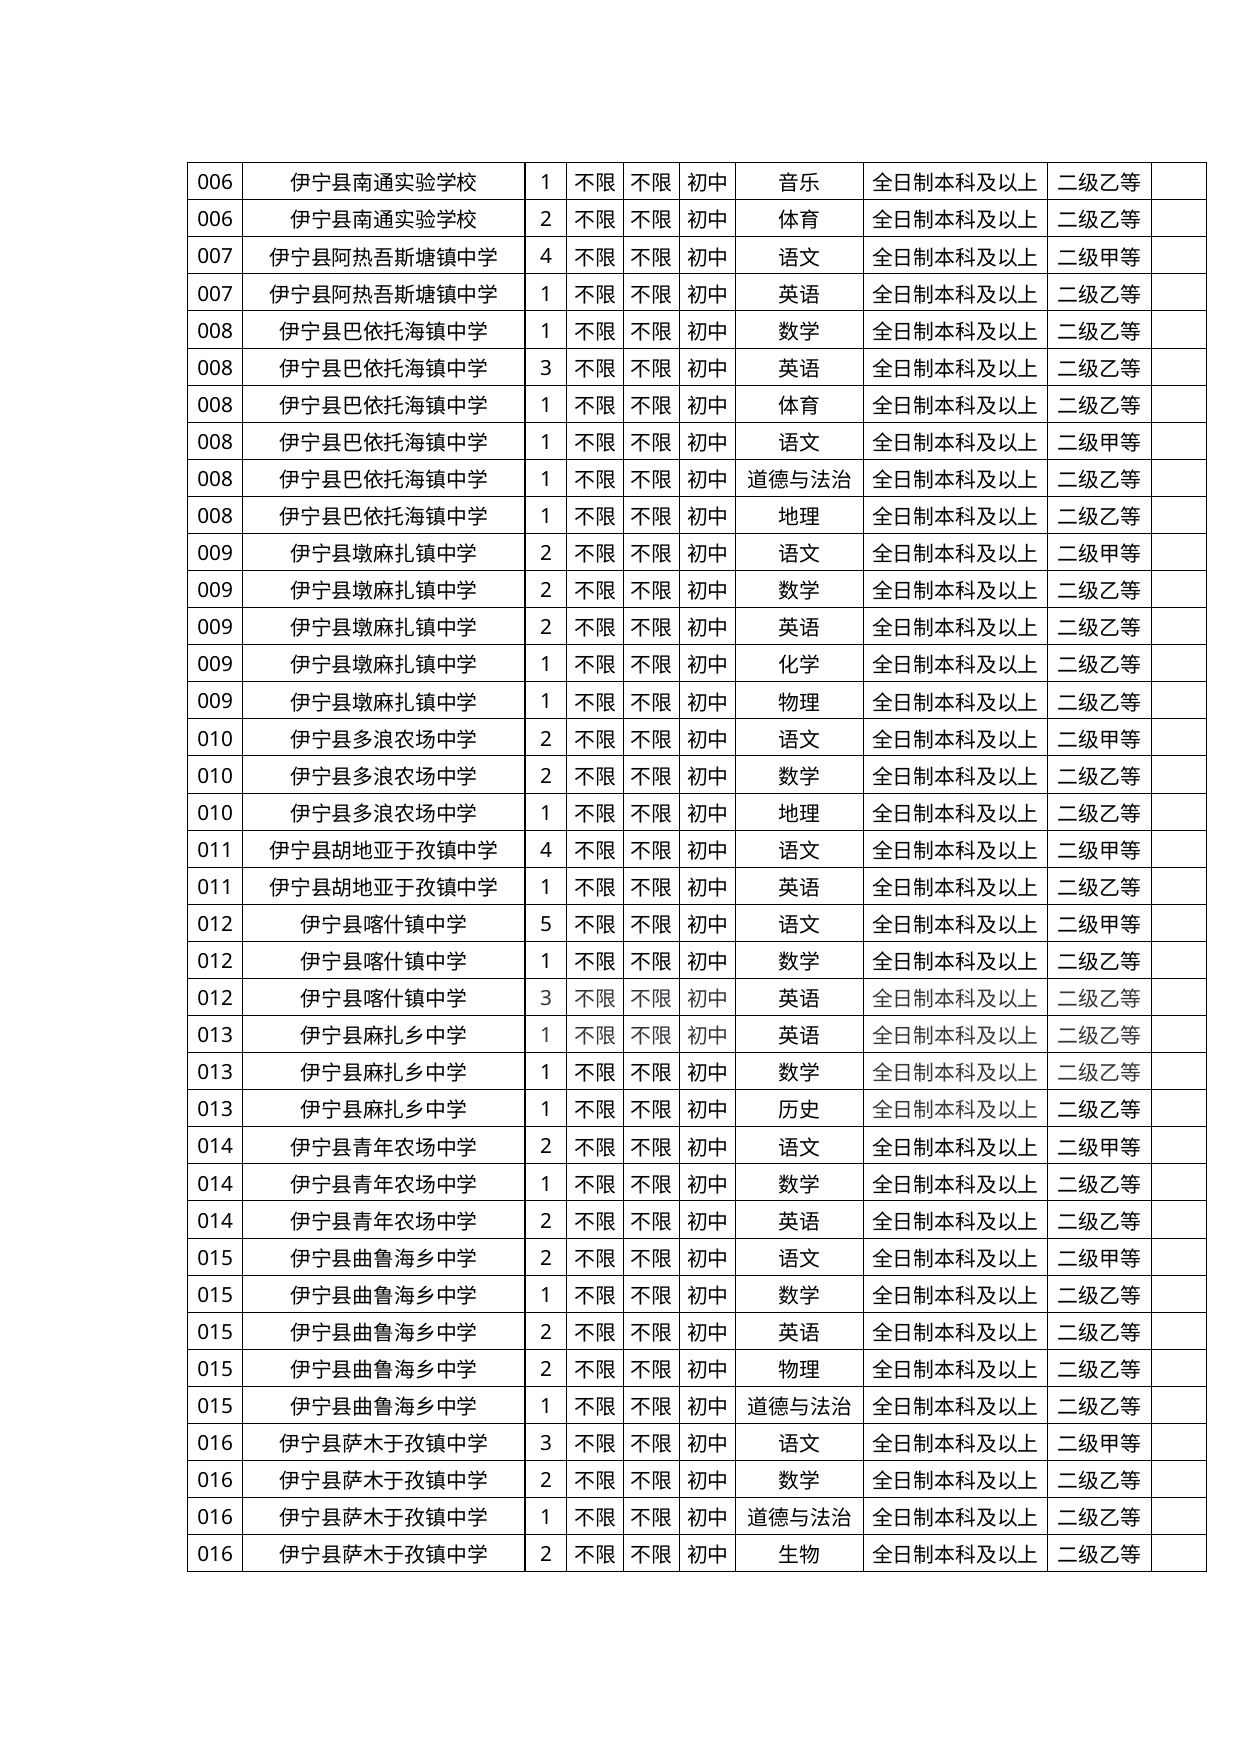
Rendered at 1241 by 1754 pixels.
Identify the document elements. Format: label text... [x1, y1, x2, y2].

table_cell 英语 [736, 274, 863, 310]
table_cell 数学 [736, 942, 863, 978]
table_cell 013 [188, 1053, 242, 1089]
table_cell 数学 [736, 1461, 863, 1497]
table_cell 1 [526, 460, 566, 496]
table_cell 全日制本科及以上 [864, 1276, 1047, 1312]
table_cell 初中 [680, 831, 735, 867]
table_cell 二级乙等 [1048, 1461, 1151, 1497]
table_cell 不限 [567, 645, 623, 681]
table_cell 3 [526, 1424, 566, 1460]
table_cell 二级乙等 [1048, 1350, 1151, 1386]
table_cell [1152, 1350, 1206, 1386]
table_cell 全日制本科及以上 [864, 719, 1047, 755]
table_cell 011 [188, 831, 242, 867]
table_cell [1152, 719, 1206, 755]
table_cell 不限 [567, 1313, 623, 1349]
table_cell 不限 [567, 1090, 623, 1126]
table_cell 4 [526, 237, 566, 273]
table_cell 英语 [736, 349, 863, 384]
table_cell 全日制本科及以上 [864, 311, 1047, 347]
table_cell 不限 [567, 349, 623, 384]
table_cell 不限 [624, 1016, 679, 1052]
table_cell 初中 [680, 942, 735, 978]
table_cell 不限 [567, 1201, 623, 1237]
table_cell 伊宁县墩麻扎镇中学 [243, 608, 524, 644]
table_cell 伊宁县曲鲁海乡中学 [243, 1313, 524, 1349]
table_cell 不限 [567, 1424, 623, 1460]
table_cell 初中 [680, 460, 735, 496]
table_cell 初中 [680, 1016, 735, 1052]
table_cell 2 [526, 200, 566, 236]
table_cell 全日制本科及以上 [864, 163, 1047, 199]
table_cell 初中 [680, 1313, 735, 1349]
table_cell 1 [526, 274, 566, 310]
table_cell 不限 [624, 163, 679, 199]
table_cell 初中 [680, 571, 735, 607]
table_cell 初中 [680, 1276, 735, 1312]
table_cell 全日制本科及以上 [864, 682, 1047, 718]
table_cell 全日制本科及以上 [864, 534, 1047, 570]
table_cell 不限 [624, 682, 679, 718]
table_cell 不限 [624, 1498, 679, 1534]
table_cell 二级乙等 [1048, 942, 1151, 978]
table_cell 音乐 [736, 163, 863, 199]
table_cell 不限 [624, 497, 679, 533]
table_cell 不限 [567, 497, 623, 533]
table_cell 二级乙等 [1048, 756, 1151, 792]
table_cell 二级乙等 [1048, 349, 1151, 384]
table_cell 二级乙等 [1048, 163, 1151, 199]
table_cell 不限 [624, 1090, 679, 1126]
table_cell 009 [188, 571, 242, 607]
table_cell 英语 [736, 868, 863, 904]
table_cell 伊宁县墩麻扎镇中学 [243, 645, 524, 681]
table_cell 不限 [624, 1350, 679, 1386]
table_cell 初中 [680, 1164, 735, 1200]
table_cell 二级乙等 [1048, 1276, 1151, 1312]
table_cell 体育 [736, 386, 863, 422]
table_cell 不限 [567, 1350, 623, 1386]
table_cell [1152, 1313, 1206, 1349]
table_cell 伊宁县阿热吾斯塘镇中学 [243, 237, 524, 273]
table_cell 2 [526, 1535, 566, 1571]
table_cell 伊宁县萨木于孜镇中学 [243, 1498, 524, 1534]
table_cell 008 [188, 386, 242, 422]
table_cell 道德与法治 [736, 1498, 863, 1534]
table_cell 1 [526, 1016, 566, 1052]
table_cell 全日制本科及以上 [864, 497, 1047, 533]
table_cell [1152, 942, 1206, 978]
table_cell 007 [188, 237, 242, 273]
table_cell 初中 [680, 1239, 735, 1274]
table_cell 不限 [624, 831, 679, 867]
table_cell 初中 [680, 682, 735, 718]
table_cell 不限 [624, 756, 679, 792]
table_cell [1152, 497, 1206, 533]
table_cell [1152, 1498, 1206, 1534]
table_cell 伊宁县巴依托海镇中学 [243, 423, 524, 459]
table_cell [1152, 645, 1206, 681]
table_cell 初中 [680, 1461, 735, 1497]
table_cell 016 [188, 1424, 242, 1460]
table_cell 不限 [567, 905, 623, 941]
table_cell 009 [188, 682, 242, 718]
table_cell [1152, 608, 1206, 644]
table_cell 伊宁县喀什镇中学 [243, 979, 524, 1015]
table_cell 008 [188, 311, 242, 347]
table_cell 语文 [736, 237, 863, 273]
table_cell 伊宁县墩麻扎镇中学 [243, 682, 524, 718]
table_cell 全日制本科及以上 [864, 1498, 1047, 1534]
table_cell 全日制本科及以上 [864, 386, 1047, 422]
table_cell 全日制本科及以上 [864, 200, 1047, 236]
table_cell 1 [526, 497, 566, 533]
table_cell 二级乙等 [1048, 1387, 1151, 1423]
table_cell 009 [188, 645, 242, 681]
table_cell 初中 [680, 237, 735, 273]
table_cell 不限 [567, 1127, 623, 1163]
table_cell 伊宁县阿热吾斯塘镇中学 [243, 274, 524, 310]
table_cell 013 [188, 1090, 242, 1126]
table_cell 数学 [736, 1164, 863, 1200]
table_cell 不限 [624, 1276, 679, 1312]
table_cell 不限 [624, 868, 679, 904]
table_cell 初中 [680, 497, 735, 533]
table_cell 伊宁县多浪农场中学 [243, 756, 524, 792]
table_cell 不限 [624, 1053, 679, 1089]
table_cell 初中 [680, 1387, 735, 1423]
table_cell 不限 [567, 1387, 623, 1423]
table_cell 不限 [624, 1535, 679, 1571]
table_cell 英语 [736, 1016, 863, 1052]
table_cell 英语 [736, 608, 863, 644]
table_cell 二级乙等 [1048, 868, 1151, 904]
table_cell [1152, 571, 1206, 607]
table_cell 二级甲等 [1048, 1239, 1151, 1274]
table_cell 伊宁县萨木于孜镇中学 [243, 1424, 524, 1460]
table_cell 1 [526, 794, 566, 829]
table_cell 不限 [567, 571, 623, 607]
table_cell [1152, 1053, 1206, 1089]
table_cell 全日制本科及以上 [864, 1090, 1047, 1126]
table_cell 4 [526, 831, 566, 867]
table_cell 物理 [736, 682, 863, 718]
table_cell [1152, 274, 1206, 310]
table_cell [1152, 534, 1206, 570]
table_cell 012 [188, 942, 242, 978]
table_cell 不限 [567, 1239, 623, 1274]
table_cell 2 [526, 1313, 566, 1349]
table_cell 全日制本科及以上 [864, 608, 1047, 644]
table_cell 1 [526, 163, 566, 199]
table_cell 初中 [680, 349, 735, 384]
table_cell 伊宁县墩麻扎镇中学 [243, 534, 524, 570]
table_cell 英语 [736, 1313, 863, 1349]
table_cell 2 [526, 756, 566, 792]
table_cell 不限 [567, 1535, 623, 1571]
table_cell 初中 [680, 719, 735, 755]
table_cell 二级乙等 [1048, 682, 1151, 718]
table_cell 不限 [567, 274, 623, 310]
table_cell [1152, 682, 1206, 718]
table_cell 015 [188, 1276, 242, 1312]
table_cell 初中 [680, 608, 735, 644]
table_cell 1 [526, 942, 566, 978]
table_cell 语文 [736, 534, 863, 570]
table_cell 016 [188, 1535, 242, 1571]
table_cell 初中 [680, 311, 735, 347]
table_cell 二级乙等 [1048, 979, 1151, 1015]
table_cell 不限 [567, 311, 623, 347]
table_cell 伊宁县南通实验学校 [243, 163, 524, 199]
table_cell 二级乙等 [1048, 1313, 1151, 1349]
table_cell 2 [526, 1461, 566, 1497]
table_cell 初中 [680, 1498, 735, 1534]
table_cell 不限 [624, 200, 679, 236]
table_cell 不限 [567, 200, 623, 236]
table_cell [1152, 1461, 1206, 1497]
table_cell 不限 [624, 794, 679, 829]
table_cell 全日制本科及以上 [864, 274, 1047, 310]
table_cell 全日制本科及以上 [864, 868, 1047, 904]
table_cell 1 [526, 1498, 566, 1534]
table_cell 二级乙等 [1048, 1053, 1151, 1089]
table_cell [1152, 794, 1206, 829]
table_cell 伊宁县麻扎乡中学 [243, 1016, 524, 1052]
table_cell 二级乙等 [1048, 1498, 1151, 1534]
table_cell 不限 [567, 682, 623, 718]
table_cell [1152, 311, 1206, 347]
table_cell 全日制本科及以上 [864, 1127, 1047, 1163]
table_cell 初中 [680, 200, 735, 236]
table_cell 不限 [567, 1461, 623, 1497]
table_cell 伊宁县曲鲁海乡中学 [243, 1276, 524, 1312]
table_cell 015 [188, 1387, 242, 1423]
table_cell 不限 [624, 571, 679, 607]
table_cell 伊宁县南通实验学校 [243, 200, 524, 236]
table_cell 语文 [736, 423, 863, 459]
table_cell 不限 [624, 274, 679, 310]
table_cell 语文 [736, 1239, 863, 1274]
table_cell 不限 [624, 1127, 679, 1163]
table_cell 006 [188, 200, 242, 236]
table_cell 初中 [680, 979, 735, 1015]
table_cell 二级乙等 [1048, 200, 1151, 236]
table_cell 014 [188, 1127, 242, 1163]
table_cell 全日制本科及以上 [864, 831, 1047, 867]
table_cell 语文 [736, 1424, 863, 1460]
table_cell [1152, 237, 1206, 273]
table_cell 体育 [736, 200, 863, 236]
table_cell 不限 [567, 1164, 623, 1200]
table_cell 不限 [624, 608, 679, 644]
table_cell 010 [188, 794, 242, 829]
table_cell [1152, 905, 1206, 941]
table_cell 不限 [624, 645, 679, 681]
table_cell 道德与法治 [736, 1387, 863, 1423]
table_cell 数学 [736, 311, 863, 347]
table_cell 010 [188, 756, 242, 792]
table_cell 012 [188, 979, 242, 1015]
table_cell 不限 [624, 979, 679, 1015]
table_cell 二级甲等 [1048, 905, 1151, 941]
table_cell [1152, 200, 1206, 236]
table_cell 1 [526, 868, 566, 904]
table_cell 伊宁县喀什镇中学 [243, 905, 524, 941]
table_cell 不限 [567, 163, 623, 199]
table_cell 不限 [624, 423, 679, 459]
table_cell 不限 [624, 349, 679, 384]
table_cell 不限 [567, 534, 623, 570]
table_cell 不限 [567, 1498, 623, 1534]
table_cell 二级甲等 [1048, 534, 1151, 570]
table_cell 全日制本科及以上 [864, 460, 1047, 496]
table_cell 全日制本科及以上 [864, 237, 1047, 273]
table_cell 伊宁县麻扎乡中学 [243, 1090, 524, 1126]
table_cell 初中 [680, 1535, 735, 1571]
table_cell 015 [188, 1239, 242, 1274]
table_cell 初中 [680, 756, 735, 792]
table_cell 伊宁县喀什镇中学 [243, 942, 524, 978]
table_cell 二级甲等 [1048, 423, 1151, 459]
table_cell [1152, 1424, 1206, 1460]
table_cell 伊宁县青年农场中学 [243, 1201, 524, 1237]
table_cell 013 [188, 1016, 242, 1052]
table_cell [1152, 756, 1206, 792]
table_cell 1 [526, 1387, 566, 1423]
table_cell 全日制本科及以上 [864, 1239, 1047, 1274]
table_cell 全日制本科及以上 [864, 942, 1047, 978]
table_cell 014 [188, 1201, 242, 1237]
table_cell 不限 [567, 460, 623, 496]
table_cell 不限 [624, 237, 679, 273]
table_cell 2 [526, 571, 566, 607]
table_cell 初中 [680, 423, 735, 459]
table_cell 全日制本科及以上 [864, 423, 1047, 459]
table_cell 不限 [624, 905, 679, 941]
table_cell 不限 [567, 608, 623, 644]
table_cell 英语 [736, 979, 863, 1015]
table_cell 不限 [624, 460, 679, 496]
table_cell 二级甲等 [1048, 1127, 1151, 1163]
table_cell 不限 [567, 1016, 623, 1052]
table_cell 不限 [624, 942, 679, 978]
table_cell 全日制本科及以上 [864, 905, 1047, 941]
table_cell 伊宁县青年农场中学 [243, 1164, 524, 1200]
table_cell 二级乙等 [1048, 571, 1151, 607]
table_cell 008 [188, 349, 242, 384]
table_cell 语文 [736, 905, 863, 941]
table_cell 地理 [736, 794, 863, 829]
table_cell 2 [526, 534, 566, 570]
table_cell 全日制本科及以上 [864, 1164, 1047, 1200]
table_cell 全日制本科及以上 [864, 1016, 1047, 1052]
table_cell 伊宁县多浪农场中学 [243, 719, 524, 755]
table_cell 全日制本科及以上 [864, 349, 1047, 384]
table_cell [1152, 1090, 1206, 1126]
table_cell [1152, 831, 1206, 867]
table_cell 二级乙等 [1048, 1016, 1151, 1052]
table_cell 2 [526, 1239, 566, 1274]
table_cell 全日制本科及以上 [864, 571, 1047, 607]
table_cell 008 [188, 497, 242, 533]
table_cell 不限 [567, 868, 623, 904]
table_cell 全日制本科及以上 [864, 645, 1047, 681]
table_cell 伊宁县萨木于孜镇中学 [243, 1535, 524, 1571]
table_cell 2 [526, 1201, 566, 1237]
table_cell 伊宁县多浪农场中学 [243, 794, 524, 829]
table_cell 初中 [680, 274, 735, 310]
table_cell 不限 [624, 1424, 679, 1460]
table_cell 1 [526, 645, 566, 681]
table_cell 不限 [624, 1201, 679, 1237]
table_cell 006 [188, 163, 242, 199]
table_cell 初中 [680, 1201, 735, 1237]
table_cell 不限 [567, 831, 623, 867]
table_cell 伊宁县巴依托海镇中学 [243, 311, 524, 347]
table_cell 不限 [567, 756, 623, 792]
table_cell 3 [526, 349, 566, 384]
table_cell [1152, 1239, 1206, 1274]
table_cell 初中 [680, 1127, 735, 1163]
table_cell 初中 [680, 534, 735, 570]
table_cell 二级乙等 [1048, 274, 1151, 310]
table_cell 014 [188, 1164, 242, 1200]
table_cell 二级乙等 [1048, 497, 1151, 533]
table_cell 初中 [680, 794, 735, 829]
table_cell 不限 [624, 1239, 679, 1274]
table_cell [1152, 1535, 1206, 1571]
table_cell 语文 [736, 719, 863, 755]
table_cell [1152, 423, 1206, 459]
table_cell 不限 [567, 1053, 623, 1089]
table_cell 007 [188, 274, 242, 310]
table_cell 初中 [680, 645, 735, 681]
table_cell 数学 [736, 571, 863, 607]
table_cell 不限 [624, 534, 679, 570]
table_cell 二级甲等 [1048, 237, 1151, 273]
table_cell 不限 [567, 1276, 623, 1312]
table_cell 伊宁县巴依托海镇中学 [243, 460, 524, 496]
table_cell 1 [526, 1276, 566, 1312]
table_cell 伊宁县巴依托海镇中学 [243, 497, 524, 533]
table_cell 3 [526, 979, 566, 1015]
table_cell 语文 [736, 1127, 863, 1163]
table_cell 初中 [680, 905, 735, 941]
table_cell 伊宁县青年农场中学 [243, 1127, 524, 1163]
table_cell 全日制本科及以上 [864, 1461, 1047, 1497]
table_cell 015 [188, 1350, 242, 1386]
table_cell 008 [188, 460, 242, 496]
table_cell 不限 [567, 942, 623, 978]
table_cell 1 [526, 423, 566, 459]
table_cell 物理 [736, 1350, 863, 1386]
table_cell 二级乙等 [1048, 460, 1151, 496]
table_cell 道德与法治 [736, 460, 863, 496]
table_cell [1152, 386, 1206, 422]
table_cell 伊宁县曲鲁海乡中学 [243, 1350, 524, 1386]
table_cell 016 [188, 1461, 242, 1497]
table_cell 伊宁县巴依托海镇中学 [243, 349, 524, 384]
table_cell 二级乙等 [1048, 1201, 1151, 1237]
table_cell 二级甲等 [1048, 831, 1151, 867]
table_cell 全日制本科及以上 [864, 756, 1047, 792]
table_cell 1 [526, 682, 566, 718]
table_cell 全日制本科及以上 [864, 979, 1047, 1015]
table_cell 初中 [680, 868, 735, 904]
table_cell 011 [188, 868, 242, 904]
table_cell 伊宁县巴依托海镇中学 [243, 386, 524, 422]
table_cell 初中 [680, 163, 735, 199]
table_cell 016 [188, 1498, 242, 1534]
table_cell 不限 [567, 979, 623, 1015]
table_cell 生物 [736, 1535, 863, 1571]
table_cell 009 [188, 534, 242, 570]
table_cell 1 [526, 386, 566, 422]
table_cell 二级乙等 [1048, 645, 1151, 681]
table_cell [1152, 1387, 1206, 1423]
table_cell 二级乙等 [1048, 608, 1151, 644]
table_cell 不限 [567, 719, 623, 755]
table_cell 二级甲等 [1048, 719, 1151, 755]
table_cell 历史 [736, 1090, 863, 1126]
table_cell 伊宁县麻扎乡中学 [243, 1053, 524, 1089]
table_cell 二级乙等 [1048, 311, 1151, 347]
table_cell [1152, 163, 1206, 199]
table_cell 5 [526, 905, 566, 941]
table_cell 不限 [567, 237, 623, 273]
table_cell 不限 [624, 1461, 679, 1497]
table_cell 初中 [680, 386, 735, 422]
table_cell 2 [526, 1127, 566, 1163]
table_cell 2 [526, 719, 566, 755]
table_cell 语文 [736, 831, 863, 867]
table_cell 初中 [680, 1090, 735, 1126]
table_cell [1152, 1276, 1206, 1312]
table_cell 009 [188, 608, 242, 644]
table_cell 1 [526, 1053, 566, 1089]
table_cell 数学 [736, 1276, 863, 1312]
table_cell 1 [526, 1164, 566, 1200]
table_cell 初中 [680, 1053, 735, 1089]
table_cell 全日制本科及以上 [864, 1313, 1047, 1349]
table_cell 伊宁县胡地亚于孜镇中学 [243, 831, 524, 867]
table_cell 不限 [624, 719, 679, 755]
table_cell 伊宁县墩麻扎镇中学 [243, 571, 524, 607]
table_cell 全日制本科及以上 [864, 1201, 1047, 1237]
table_cell [1152, 868, 1206, 904]
table_cell 伊宁县曲鲁海乡中学 [243, 1387, 524, 1423]
table_cell 数学 [736, 756, 863, 792]
table_cell 全日制本科及以上 [864, 1387, 1047, 1423]
table_cell 二级乙等 [1048, 1164, 1151, 1200]
table_cell 全日制本科及以上 [864, 1535, 1047, 1571]
table_cell 不限 [624, 386, 679, 422]
table_cell 二级乙等 [1048, 1090, 1151, 1126]
table_cell 全日制本科及以上 [864, 1350, 1047, 1386]
table_cell 二级乙等 [1048, 794, 1151, 829]
table_cell 015 [188, 1313, 242, 1349]
table_cell 全日制本科及以上 [864, 1053, 1047, 1089]
table_cell 初中 [680, 1424, 735, 1460]
table_cell 不限 [624, 1387, 679, 1423]
table_cell 全日制本科及以上 [864, 794, 1047, 829]
table_cell 伊宁县胡地亚于孜镇中学 [243, 868, 524, 904]
table_cell 008 [188, 423, 242, 459]
table_cell 012 [188, 905, 242, 941]
table_cell 1 [526, 311, 566, 347]
table_cell [1152, 1201, 1206, 1237]
table_cell 不限 [567, 423, 623, 459]
table_cell 英语 [736, 1201, 863, 1237]
table_cell 全日制本科及以上 [864, 1424, 1047, 1460]
table_cell 二级乙等 [1048, 386, 1151, 422]
table_cell 化学 [736, 645, 863, 681]
table_cell 1 [526, 1090, 566, 1126]
table_cell [1152, 460, 1206, 496]
table_cell 不限 [624, 1164, 679, 1200]
table_cell 伊宁县曲鲁海乡中学 [243, 1239, 524, 1274]
table_cell 不限 [624, 311, 679, 347]
table_cell 地理 [736, 497, 863, 533]
table_cell [1152, 1164, 1206, 1200]
table_cell 2 [526, 608, 566, 644]
table_cell [1152, 1127, 1206, 1163]
table_cell [1152, 1016, 1206, 1052]
table_cell 010 [188, 719, 242, 755]
table_cell 不限 [567, 794, 623, 829]
table_cell 二级甲等 [1048, 1424, 1151, 1460]
table_cell 二级乙等 [1048, 1535, 1151, 1571]
table_cell 2 [526, 1350, 566, 1386]
table_cell [1152, 349, 1206, 384]
table_cell 数学 [736, 1053, 863, 1089]
table_cell 初中 [680, 1350, 735, 1386]
table_cell [1152, 979, 1206, 1015]
table_cell 不限 [624, 1313, 679, 1349]
table_cell 伊宁县萨木于孜镇中学 [243, 1461, 524, 1497]
table_cell 不限 [567, 386, 623, 422]
